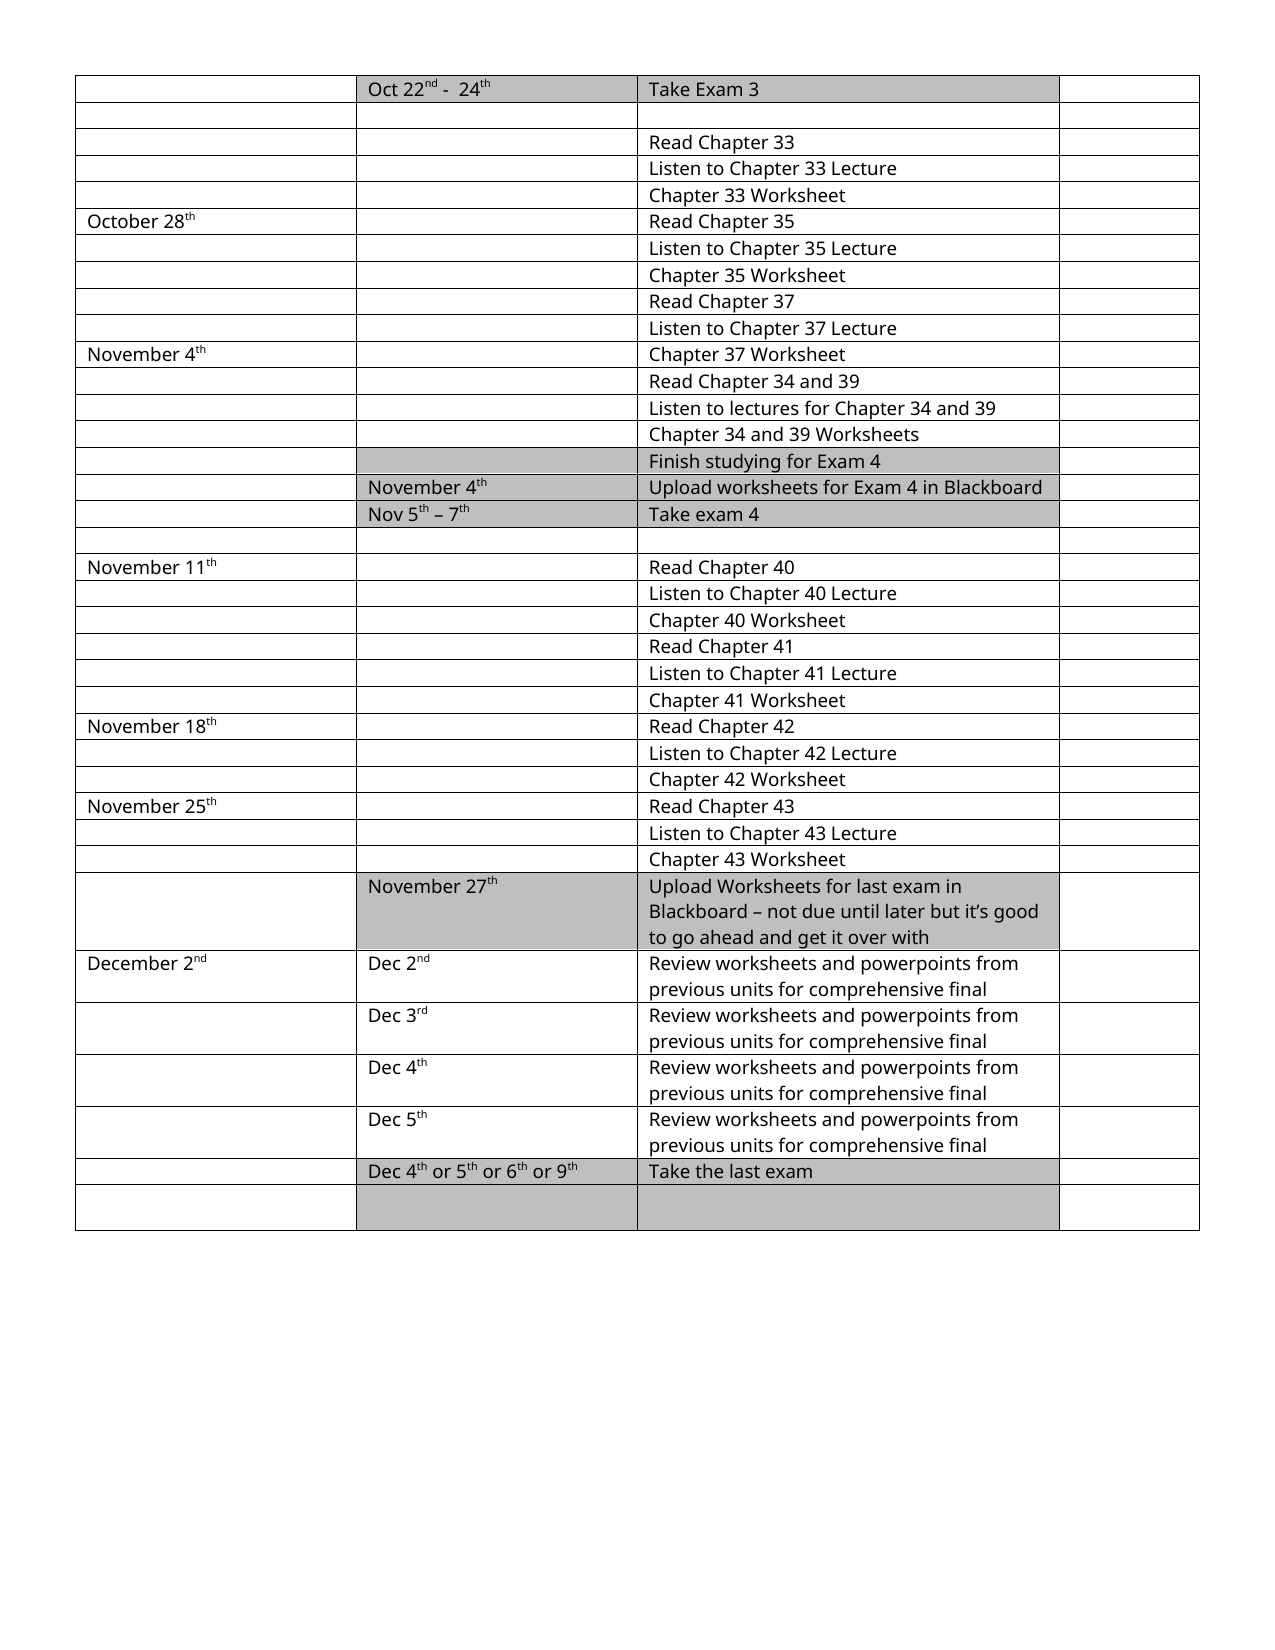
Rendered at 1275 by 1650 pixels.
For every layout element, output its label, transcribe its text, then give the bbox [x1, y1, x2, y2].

table_cell [76, 103, 356, 128]
table_cell Upload worksheets for Exam 4 in Blackboard [638, 475, 1059, 500]
table_cell Nov 5th – 7th [357, 501, 637, 527]
table_cell Read Chapter 40 [638, 554, 1059, 580]
table_cell [1060, 554, 1199, 580]
table_cell [357, 1185, 637, 1230]
table_cell Listen to Chapter 33 Lecture [638, 156, 1059, 181]
table_cell [76, 395, 356, 420]
table_cell [1060, 421, 1199, 447]
table_cell [357, 395, 637, 420]
table_cell [1060, 1185, 1199, 1230]
table_cell Listen to Chapter 41 Lecture [638, 660, 1059, 686]
table_cell December 2nd [76, 951, 356, 1002]
table_cell [76, 1055, 356, 1106]
table_cell [357, 448, 637, 473]
table_cell [1060, 475, 1199, 500]
table_cell [76, 76, 356, 102]
table_cell [1060, 581, 1199, 606]
table_cell [76, 740, 356, 766]
table_cell [357, 103, 637, 128]
table_cell [357, 235, 637, 261]
table_cell Chapter 34 and 39 Worksheets [638, 421, 1059, 447]
table_cell [1060, 103, 1199, 128]
table_cell [76, 1003, 356, 1054]
table_cell [357, 209, 637, 234]
table_cell [1060, 395, 1199, 420]
table_cell [357, 289, 637, 314]
table_cell [1060, 820, 1199, 845]
table_cell [1060, 660, 1199, 686]
table_cell [1060, 235, 1199, 261]
table_cell Listen to Chapter 35 Lecture [638, 235, 1059, 261]
table_cell [76, 448, 356, 473]
table_cell [1060, 1055, 1199, 1106]
table_cell [1060, 634, 1199, 659]
table_cell Review worksheets and powerpoints from previous units for comprehensive final [638, 951, 1059, 1002]
table_cell [357, 607, 637, 633]
table_cell November 18th [76, 714, 356, 739]
table_cell [76, 475, 356, 500]
table_cell Read Chapter 33 [638, 129, 1059, 155]
table_cell [357, 368, 637, 394]
table_cell [357, 129, 637, 155]
table_cell [357, 714, 637, 739]
table_cell [76, 820, 356, 845]
table_cell Chapter 43 Worksheet [638, 846, 1059, 872]
table_cell [1060, 182, 1199, 208]
table_cell [1060, 1159, 1199, 1184]
table_cell [76, 846, 356, 872]
table_cell [76, 156, 356, 181]
table_cell [76, 315, 356, 341]
table_cell Read Chapter 34 and 39 [638, 368, 1059, 394]
table_cell [1060, 76, 1199, 102]
table_cell [357, 421, 637, 447]
table_cell Chapter 37 Worksheet [638, 342, 1059, 367]
table_cell Take exam 4 [638, 501, 1059, 527]
table_cell Dec 3rd [357, 1003, 637, 1054]
table_cell [1060, 740, 1199, 766]
table_cell Listen to Chapter 42 Lecture [638, 740, 1059, 766]
table_cell Review worksheets and powerpoints from previous units for comprehensive final [638, 1055, 1059, 1106]
table_cell [1060, 528, 1199, 553]
table_cell [76, 607, 356, 633]
table_cell Chapter 35 Worksheet [638, 262, 1059, 287]
table_cell Listen to Chapter 40 Lecture [638, 581, 1059, 606]
table_cell [76, 182, 356, 208]
table_cell [357, 660, 637, 686]
table_cell [357, 581, 637, 606]
table_cell [76, 528, 356, 553]
table_cell [1060, 448, 1199, 473]
table_cell Review worksheets and powerpoints from previous units for comprehensive final [638, 1003, 1059, 1054]
table_cell [1060, 368, 1199, 394]
table_cell [1060, 262, 1199, 287]
table_cell Read Chapter 35 [638, 209, 1059, 234]
table_cell [357, 528, 637, 553]
table_cell [357, 634, 637, 659]
table_cell Chapter 41 Worksheet [638, 687, 1059, 712]
table_cell [1060, 315, 1199, 341]
table_cell [1060, 873, 1199, 949]
table_cell [638, 528, 1059, 553]
table_cell [1060, 951, 1199, 1002]
table_cell [357, 182, 637, 208]
table_cell [357, 554, 637, 580]
table_cell [1060, 129, 1199, 155]
table_cell October 28th [76, 209, 356, 234]
table_cell November 4th [357, 475, 637, 500]
table_cell [76, 501, 356, 527]
table_cell [1060, 793, 1199, 819]
table_cell [76, 660, 356, 686]
table_cell Listen to lectures for Chapter 34 and 39 [638, 395, 1059, 420]
table_cell Dec 4th [357, 1055, 637, 1106]
table_cell [1060, 156, 1199, 181]
table_cell [357, 262, 637, 287]
table_cell [76, 873, 356, 949]
table_cell Dec 4th or 5th or 6th or 9th [357, 1159, 637, 1184]
table_cell [357, 767, 637, 792]
table_cell [76, 634, 356, 659]
table_cell Dec 2nd [357, 951, 637, 1002]
table_cell [638, 103, 1059, 128]
table_cell [1060, 342, 1199, 367]
table_cell Listen to Chapter 37 Lecture [638, 315, 1059, 341]
table_cell [1060, 1107, 1199, 1158]
table_cell [638, 1185, 1059, 1230]
table_cell November 4th [76, 342, 356, 367]
table_cell [357, 687, 637, 712]
table_cell [76, 1159, 356, 1184]
table_cell [357, 342, 637, 367]
table_cell Listen to Chapter 43 Lecture [638, 820, 1059, 845]
table_cell Chapter 33 Worksheet [638, 182, 1059, 208]
table_cell [76, 262, 356, 287]
table_cell Take Exam 3 [638, 76, 1059, 102]
table_cell [76, 368, 356, 394]
table_cell [357, 156, 637, 181]
table_cell [76, 235, 356, 261]
table_cell November 25th [76, 793, 356, 819]
table_cell Oct 22nd - 24th [357, 76, 637, 102]
table_cell [1060, 846, 1199, 872]
table_cell November 11th [76, 554, 356, 580]
table_cell [357, 315, 637, 341]
table_cell Read Chapter 41 [638, 634, 1059, 659]
table_cell [76, 687, 356, 712]
table_cell Review worksheets and powerpoints from previous units for comprehensive final [638, 1107, 1059, 1158]
table_cell November 27th [357, 873, 637, 949]
table_cell [1060, 714, 1199, 739]
table_cell [1060, 687, 1199, 712]
table_cell [76, 767, 356, 792]
table_cell Read Chapter 37 [638, 289, 1059, 314]
table_cell [1060, 501, 1199, 527]
table_cell Dec 5th [357, 1107, 637, 1158]
table_cell Read Chapter 43 [638, 793, 1059, 819]
table_cell Chapter 40 Worksheet [638, 607, 1059, 633]
table_cell [76, 289, 356, 314]
table_cell Finish studying for Exam 4 [638, 448, 1059, 473]
table_cell [76, 1185, 356, 1230]
table_cell [357, 846, 637, 872]
table_cell [357, 793, 637, 819]
table_cell [357, 740, 637, 766]
table_cell Upload Worksheets for last exam in Blackboard – not due until later but it’s good to go ahead and get it over with [638, 873, 1059, 949]
table_cell [1060, 289, 1199, 314]
table_cell Take the last exam [638, 1159, 1059, 1184]
table_cell [357, 820, 637, 845]
table_cell [1060, 209, 1199, 234]
table_cell [76, 581, 356, 606]
table_cell Read Chapter 42 [638, 714, 1059, 739]
table_cell [1060, 1003, 1199, 1054]
table_cell [76, 421, 356, 447]
table_cell [1060, 767, 1199, 792]
table_cell [1060, 607, 1199, 633]
table_cell [76, 1107, 356, 1158]
table_cell [76, 129, 356, 155]
table_cell Chapter 42 Worksheet [638, 767, 1059, 792]
